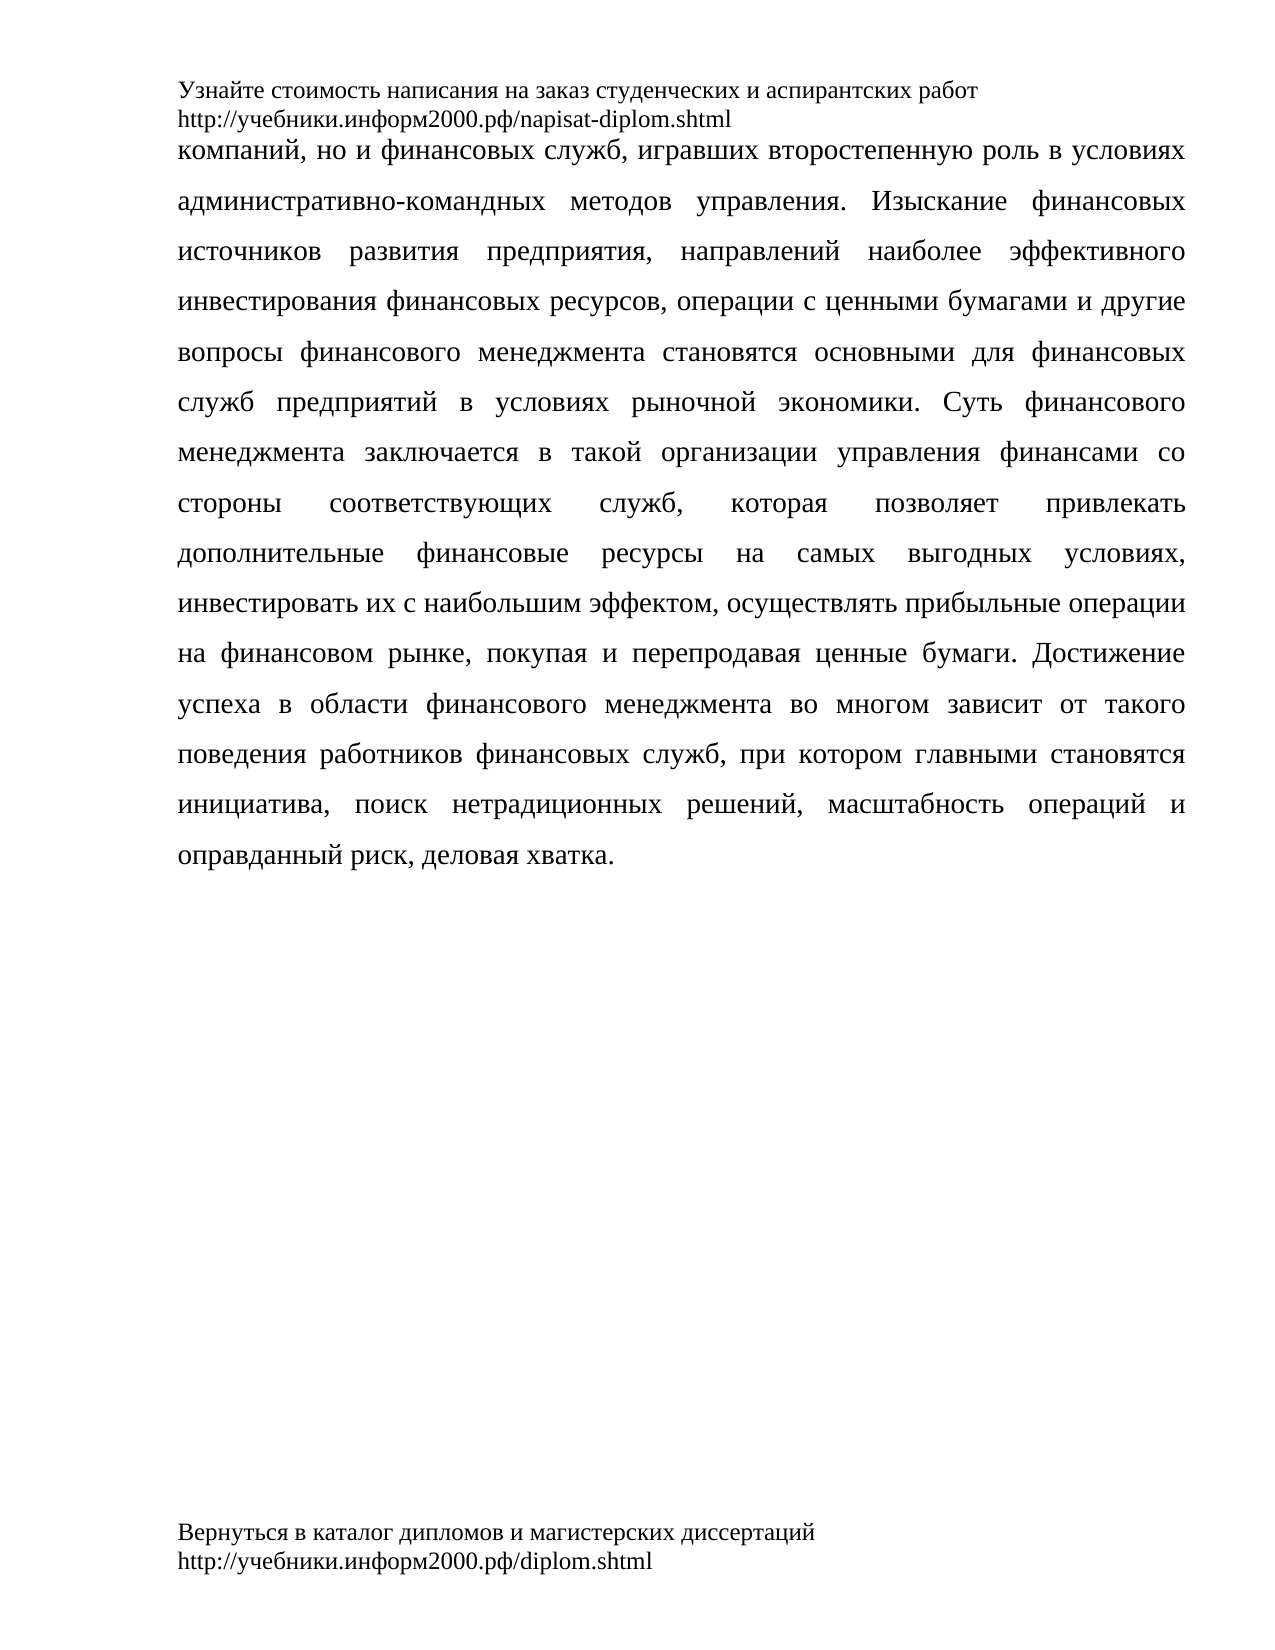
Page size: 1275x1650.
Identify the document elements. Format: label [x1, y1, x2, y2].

text [177, 132, 1186, 870]
